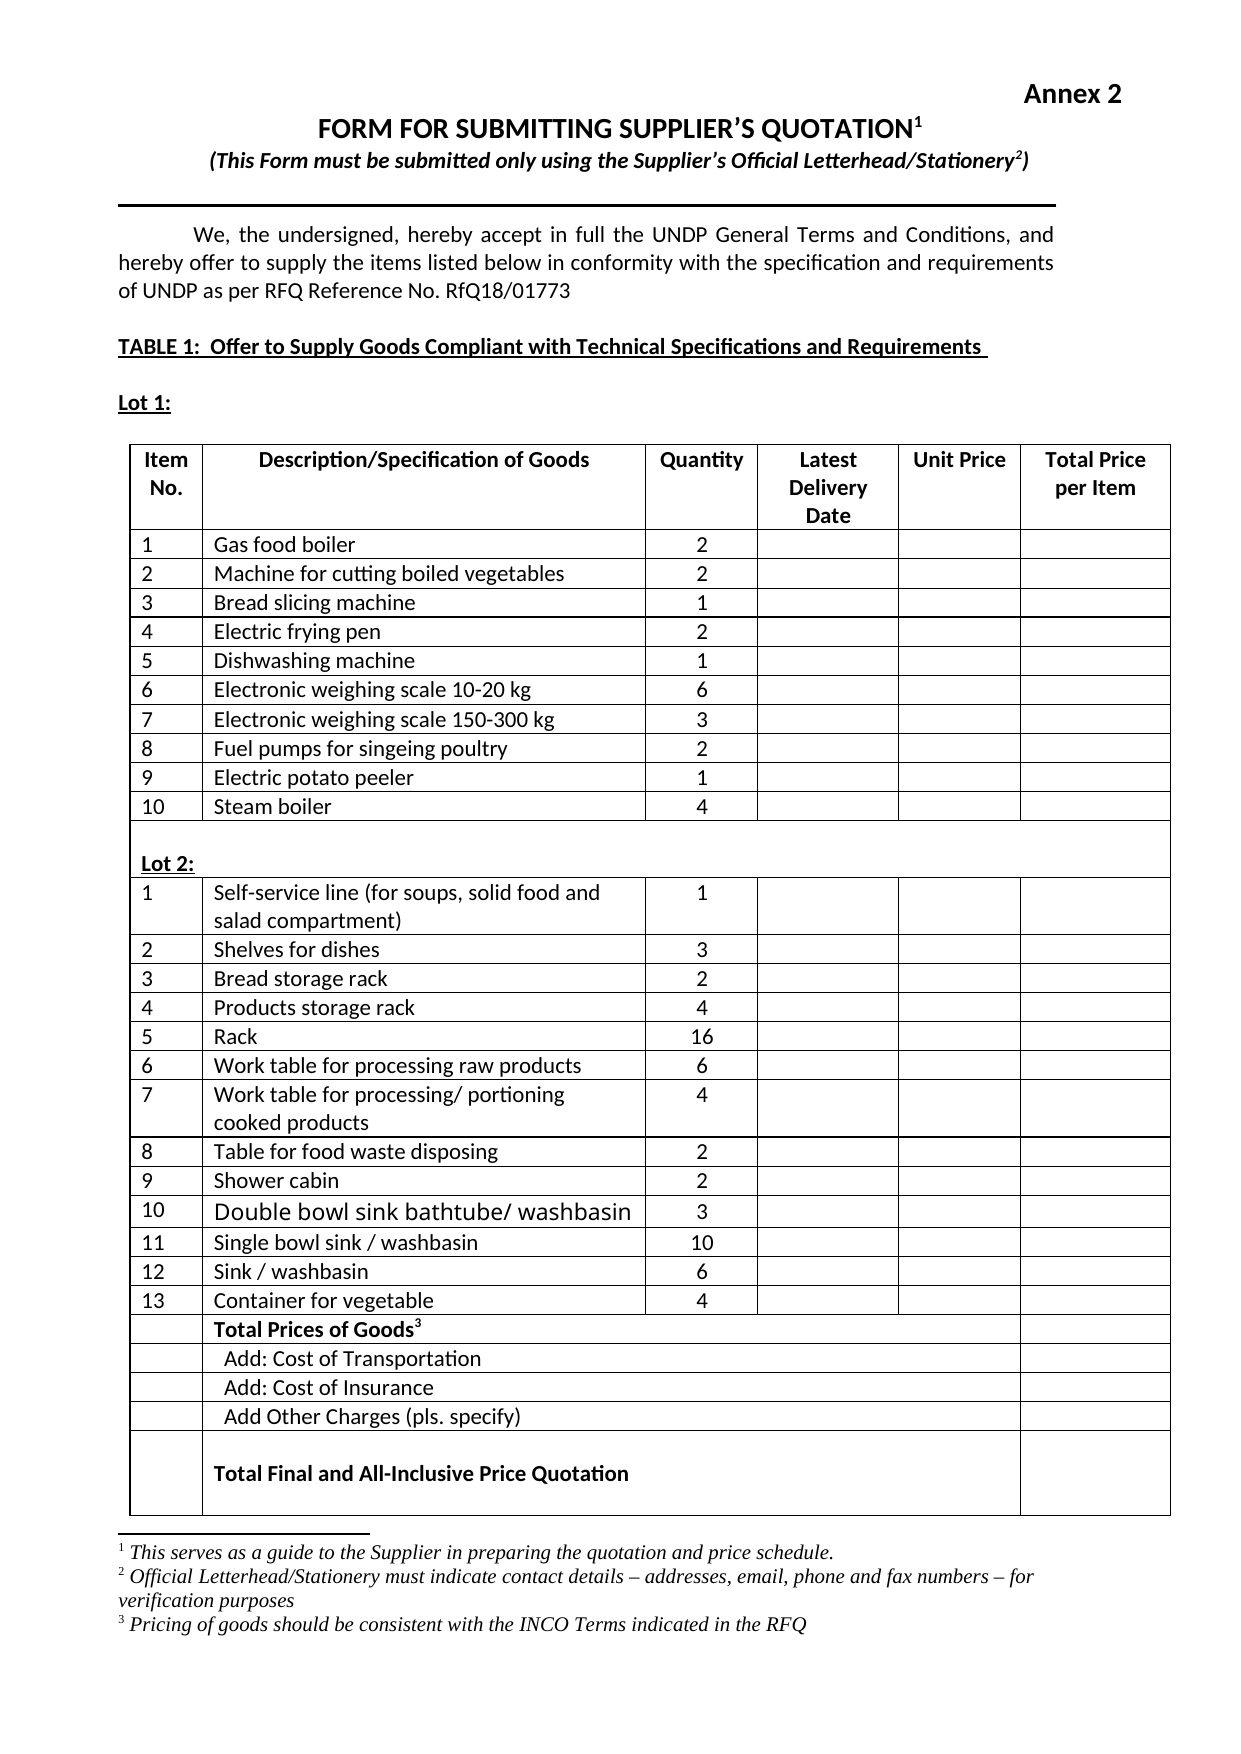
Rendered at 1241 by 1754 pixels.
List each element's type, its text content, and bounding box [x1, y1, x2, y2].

table_cell Gas food boiler [203, 530, 645, 558]
table_cell 3 [646, 935, 757, 963]
table_cell [899, 1257, 1020, 1285]
table_cell [899, 530, 1020, 558]
table_cell [899, 935, 1020, 963]
table_cell Work table for processing/ portioning cooked products [203, 1080, 645, 1136]
table_cell [758, 763, 898, 791]
table_cell [758, 589, 898, 616]
table_cell [758, 1051, 898, 1079]
table_cell 1 [646, 589, 757, 616]
table_cell 2 [646, 618, 757, 646]
table_cell [1021, 792, 1170, 820]
table_cell [758, 530, 898, 558]
table_cell 4 [646, 1286, 757, 1314]
table_cell [899, 1196, 1020, 1227]
table_cell 1 [646, 647, 757, 674]
table_cell Fuel pumps for singeing poultry [203, 734, 645, 762]
table_cell [1021, 1138, 1170, 1166]
table_cell [899, 647, 1020, 674]
table_cell Sink / washbasin [203, 1257, 645, 1285]
table_cell 10 [131, 792, 202, 820]
table_cell [899, 1080, 1020, 1136]
table_cell [899, 1022, 1020, 1050]
table_cell 2 [131, 559, 202, 587]
text Lot 1: [118, 388, 1056, 416]
table_cell [1021, 1080, 1170, 1136]
table_cell Single bowl sink / washbasin [203, 1228, 645, 1256]
table_cell Double bowl sink bathtube/ washbasin [203, 1196, 645, 1227]
table_cell Add: Cost of Insurance [203, 1373, 1020, 1401]
table_cell 4 [646, 1080, 757, 1136]
table_cell [1021, 705, 1170, 733]
table_cell 7 [131, 1080, 202, 1136]
table_cell [758, 1080, 898, 1136]
table_cell [758, 734, 898, 762]
table_cell 2 [646, 734, 757, 762]
table_cell Dishwashing machine [203, 647, 645, 674]
table_cell [899, 559, 1020, 587]
text TABLE 1: Offer to Supply Goods Compliant with Technical Specifications and Requirements [118, 332, 1056, 360]
table_cell [899, 993, 1020, 1021]
table_header Quantity [646, 445, 757, 529]
table_cell [899, 1286, 1020, 1314]
table_cell [1021, 559, 1170, 587]
table_cell 1 [646, 878, 757, 934]
table_cell 4 [646, 993, 757, 1021]
table_cell [899, 589, 1020, 616]
table_cell Lot 2: [131, 821, 1170, 877]
table_cell [899, 705, 1020, 733]
text We, the undersigned, hereby accept in full the UNDP General Terms and Conditions, and hereby offer to supply the items listed below in conformity with the specification and requirements of UNDP as per RFQ Reference No. RfQ18/01773 [118, 220, 1056, 304]
table_cell [131, 1344, 202, 1372]
table_cell 6 [131, 676, 202, 704]
table_cell 3 [646, 705, 757, 733]
table_cell 13 [131, 1286, 202, 1314]
table_cell 10 [646, 1228, 757, 1256]
table_cell 7 [131, 705, 202, 733]
table_cell 4 [131, 618, 202, 646]
table_cell Products storage rack [203, 993, 645, 1021]
table_cell Total Final and All-Inclusive Price Quotation [203, 1431, 1020, 1515]
table_cell [758, 1257, 898, 1285]
table_cell 9 [131, 1167, 202, 1194]
table_cell [1021, 993, 1170, 1021]
table_cell 2 [131, 935, 202, 963]
table_cell Machine for cutting boiled vegetables [203, 559, 645, 587]
table_cell [899, 734, 1020, 762]
table_cell [1021, 530, 1170, 558]
table_cell 12 [131, 1257, 202, 1285]
table_cell 6 [646, 1051, 757, 1079]
table_cell [758, 1286, 898, 1314]
table_cell 6 [646, 676, 757, 704]
table_cell [131, 1373, 202, 1401]
table_cell [1021, 589, 1170, 616]
table_cell Add Other Charges (pls. specify) [203, 1402, 1020, 1430]
table_cell Total Prices of Goods [203, 1315, 1020, 1343]
table_cell 1 [131, 878, 202, 934]
table_cell 3 [646, 1196, 757, 1227]
table_cell 1 [646, 763, 757, 791]
table_cell [1021, 1051, 1170, 1079]
table_cell 2 [646, 964, 757, 992]
table_cell 2 [646, 559, 757, 587]
table_cell [1021, 1373, 1170, 1401]
table_cell [758, 964, 898, 992]
table_cell [1021, 1431, 1170, 1515]
table_cell [899, 1051, 1020, 1079]
table_cell Shelves for dishes [203, 935, 645, 963]
table_cell [131, 1431, 202, 1515]
table_cell 8 [131, 734, 202, 762]
table_cell [899, 618, 1020, 646]
table_cell Container for vegetable [203, 1286, 645, 1314]
table_cell [1021, 1286, 1170, 1314]
table_cell [758, 1138, 898, 1166]
table_cell [758, 993, 898, 1021]
table_cell 6 [131, 1051, 202, 1079]
table_cell Electric potato peeler [203, 763, 645, 791]
table_cell [899, 1228, 1020, 1256]
table_cell [1021, 1228, 1170, 1256]
table_cell [899, 1138, 1020, 1166]
table_cell [131, 1315, 202, 1343]
table_cell [1021, 878, 1170, 934]
table_cell 5 [131, 1022, 202, 1050]
table_cell [1021, 964, 1170, 992]
table_cell Electronic weighing scale 150-300 kg [203, 705, 645, 733]
table_cell Add: Cost of Transportation [203, 1344, 1020, 1372]
table_cell [758, 792, 898, 820]
table_cell Bread slicing machine [203, 589, 645, 616]
table_cell 3 [131, 589, 202, 616]
table_cell [1021, 676, 1170, 704]
table_header Unit Price [899, 445, 1020, 529]
table_cell 11 [131, 1228, 202, 1256]
table_cell [758, 1196, 898, 1227]
table_cell 5 [131, 647, 202, 674]
table_cell 1 [131, 530, 202, 558]
table_cell 2 [646, 530, 757, 558]
table_cell Steam boiler [203, 792, 645, 820]
table_cell 10 [131, 1196, 202, 1227]
table_cell 6 [646, 1257, 757, 1285]
table_cell 2 [646, 1167, 757, 1194]
table_cell [758, 878, 898, 934]
table_cell [758, 676, 898, 704]
table_cell [758, 705, 898, 733]
table_cell [758, 559, 898, 587]
table_cell [1021, 1344, 1170, 1372]
table_cell [758, 1167, 898, 1194]
table_cell 16 [646, 1022, 757, 1050]
table_header Latest Delivery Date [758, 445, 898, 529]
table_cell Shower cabin [203, 1167, 645, 1194]
table_cell [758, 618, 898, 646]
table_cell [899, 763, 1020, 791]
table_cell [1021, 618, 1170, 646]
table_cell [1021, 1257, 1170, 1285]
table_cell 9 [131, 763, 202, 791]
table_cell [899, 1167, 1020, 1194]
table_cell [131, 1402, 202, 1430]
table_cell [1021, 1167, 1170, 1194]
table_cell [758, 647, 898, 674]
table_cell Work table for processing raw products [203, 1051, 645, 1079]
table_cell [758, 1228, 898, 1256]
table_cell [1021, 647, 1170, 674]
table_cell 8 [131, 1138, 202, 1166]
table_cell Rack [203, 1022, 645, 1050]
text FORM FOR SUBMITTING SUPPLIER’S QUOTATION [118, 111, 1122, 146]
table_cell [1021, 734, 1170, 762]
table_header Item No. [131, 445, 202, 529]
table_cell [899, 676, 1020, 704]
table_cell 3 [131, 964, 202, 992]
table_cell [1021, 1315, 1170, 1343]
table_cell [899, 878, 1020, 934]
table_cell [1021, 1196, 1170, 1227]
table_cell 4 [646, 792, 757, 820]
table_cell 4 [131, 993, 202, 1021]
table_cell [1021, 763, 1170, 791]
table_cell [899, 792, 1020, 820]
table_cell [1021, 935, 1170, 963]
table_cell Electronic weighing scale 10-20 kg [203, 676, 645, 704]
table_cell 2 [646, 1138, 757, 1166]
text Annex 2 [118, 75, 1122, 111]
table_header Total Price per Item [1021, 445, 1170, 529]
table_cell [899, 964, 1020, 992]
table_cell Self-service line (for soups, solid food and salad compartment) [203, 878, 645, 934]
table_cell [1021, 1022, 1170, 1050]
table_cell Electric frying pen [203, 618, 645, 646]
table_cell Bread storage rack [203, 964, 645, 992]
table_header Description/Specification of Goods [203, 445, 645, 529]
table_cell [758, 1022, 898, 1050]
table_cell [758, 935, 898, 963]
table_cell [1021, 1402, 1170, 1430]
text (This Form must be submitted only using the Supplier’s Official Letterhead/Stationery) [118, 146, 1122, 174]
table_cell Table for food waste disposing [203, 1138, 645, 1166]
